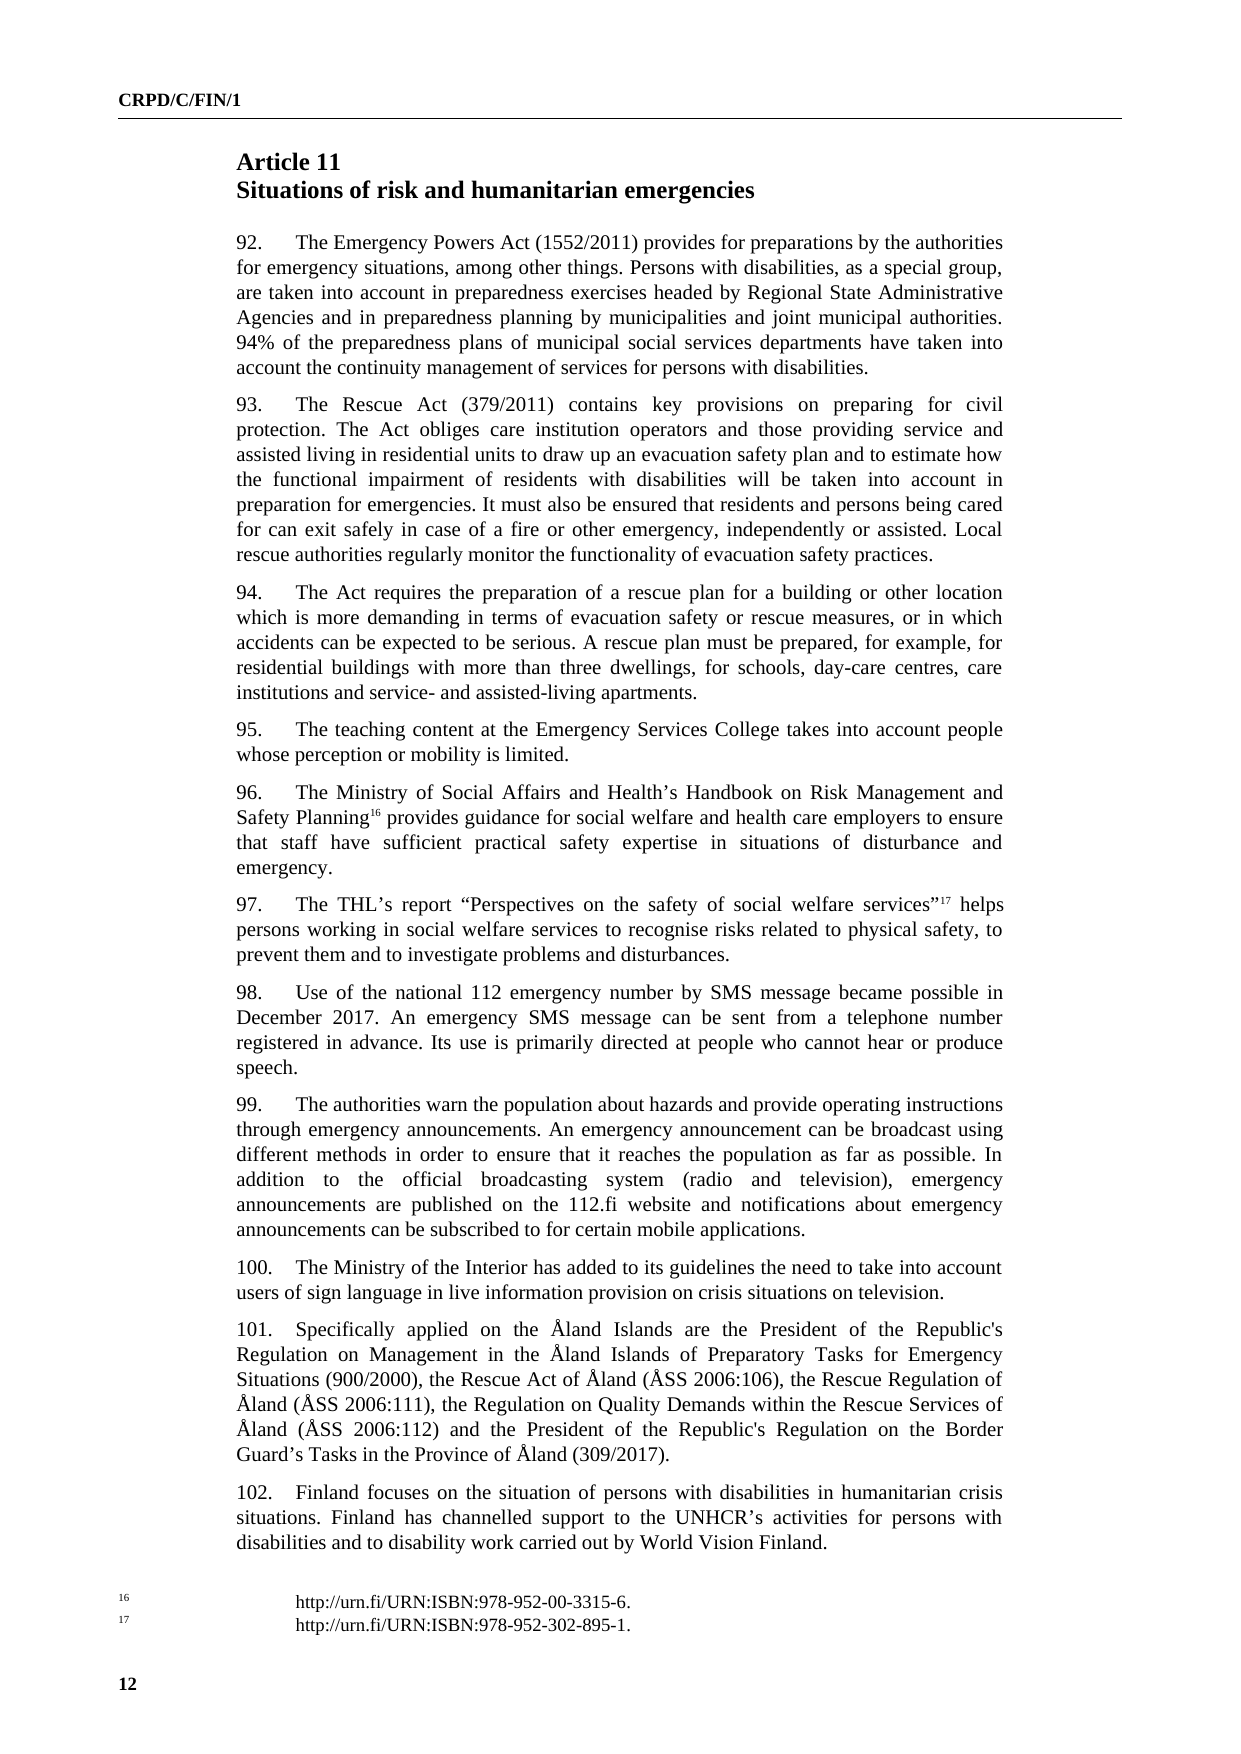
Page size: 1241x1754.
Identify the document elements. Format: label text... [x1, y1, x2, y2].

text 99. The authorities warn the population about hazards and provide operating instructions through emergency announcements. An emergency announcement can be broadcast using different methods in order to ensure that it reaches the population as far as possible. In addition to the official broadcasting system (radio and television), emergency announcements are published on the 112.fi website and notifications about emergency announcements can be subscribed to for certain mobile applications. [236, 1091, 1004, 1241]
text 102. Finland focuses on the situation of persons with disabilities in humanitarian crisis situations. Finland has channelled support to the UNHCR’s activities for persons with disabilities and to disability work carried out by World Vision Finland. [236, 1479, 1004, 1554]
text Article 11 Situations of risk and humanitarian emergencies [118, 148, 1004, 204]
text 92. The Emergency Powers Act (1552/2011) provides for preparations by the authorities for emergency situations, among other things. Persons with disabilities, as a special group, are taken into account in preparedness exercises headed by Regional State Administrative Agencies and in preparedness planning by municipalities and joint municipal authorities. 94% of the preparedness plans of municipal social services departments have taken into account the continuity management of services for persons with disabilities. [236, 229, 1004, 379]
text 97. The THL’s report “Perspectives on the safety of social welfare services” helps persons working in social welfare services to recognise risks related to physical safety, to prevent them and to investigate problems and disturbances. [236, 891, 1004, 966]
text 101. Specifically applied on the Åland Islands are the President of the Republic's Regulation on Management in the Åland Islands of Preparatory Tasks for Emergency Situations (900/2000), the Rescue Act of Åland (ÅSS 2006:106), the Rescue Regulation of Åland (ÅSS 2006:111), the Regulation on Quality Demands within the Rescue Services of Åland (ÅSS 2006:112) and the President of the Republic's Regulation on the Border Guard’s Tasks in the Province of Åland (309/2017). [236, 1316, 1004, 1466]
text 94. The Act requires the preparation of a rescue plan for a building or other location which is more demanding in terms of evacuation safety or rescue measures, or in which accidents can be expected to be serious. A rescue plan must be prepared, for example, for residential buildings with more than three dwellings, for schools, day-care centres, care institutions and service- and assisted-living apartments. [236, 579, 1004, 704]
text 100. The Ministry of the Interior has added to its guidelines the need to take into account users of sign language in live information provision on crisis situations on television. [236, 1254, 1004, 1304]
text 95. The teaching content at the Emergency Services College takes into account people whose perception or mobility is limited. [236, 716, 1004, 766]
text 93. The Rescue Act (379/2011) contains key provisions on preparing for civil protection. The Act obliges care institution operators and those providing service and assisted living in residential units to draw up an evacuation safety plan and to estimate how the functional impairment of residents with disabilities will be taken into account in preparation for emergencies. It must also be ensured that residents and persons being cared for can exit safely in case of a fire or other emergency, independently or assisted. Local rescue authorities regularly monitor the functionality of evacuation safety practices. [236, 391, 1004, 566]
text 96. The Ministry of Social Affairs and Health’s Handbook on Risk Management and Safety Planning provides guidance for social welfare and health care employers to ensure that staff have sufficient practical safety expertise in situations of disturbance and emergency. [236, 779, 1004, 879]
text 98. Use of the national 112 emergency number by SMS message became possible in December 2017. An emergency SMS message can be sent from a telephone number registered in advance. Its use is primarily directed at people who cannot hear or produce speech. [236, 979, 1004, 1079]
